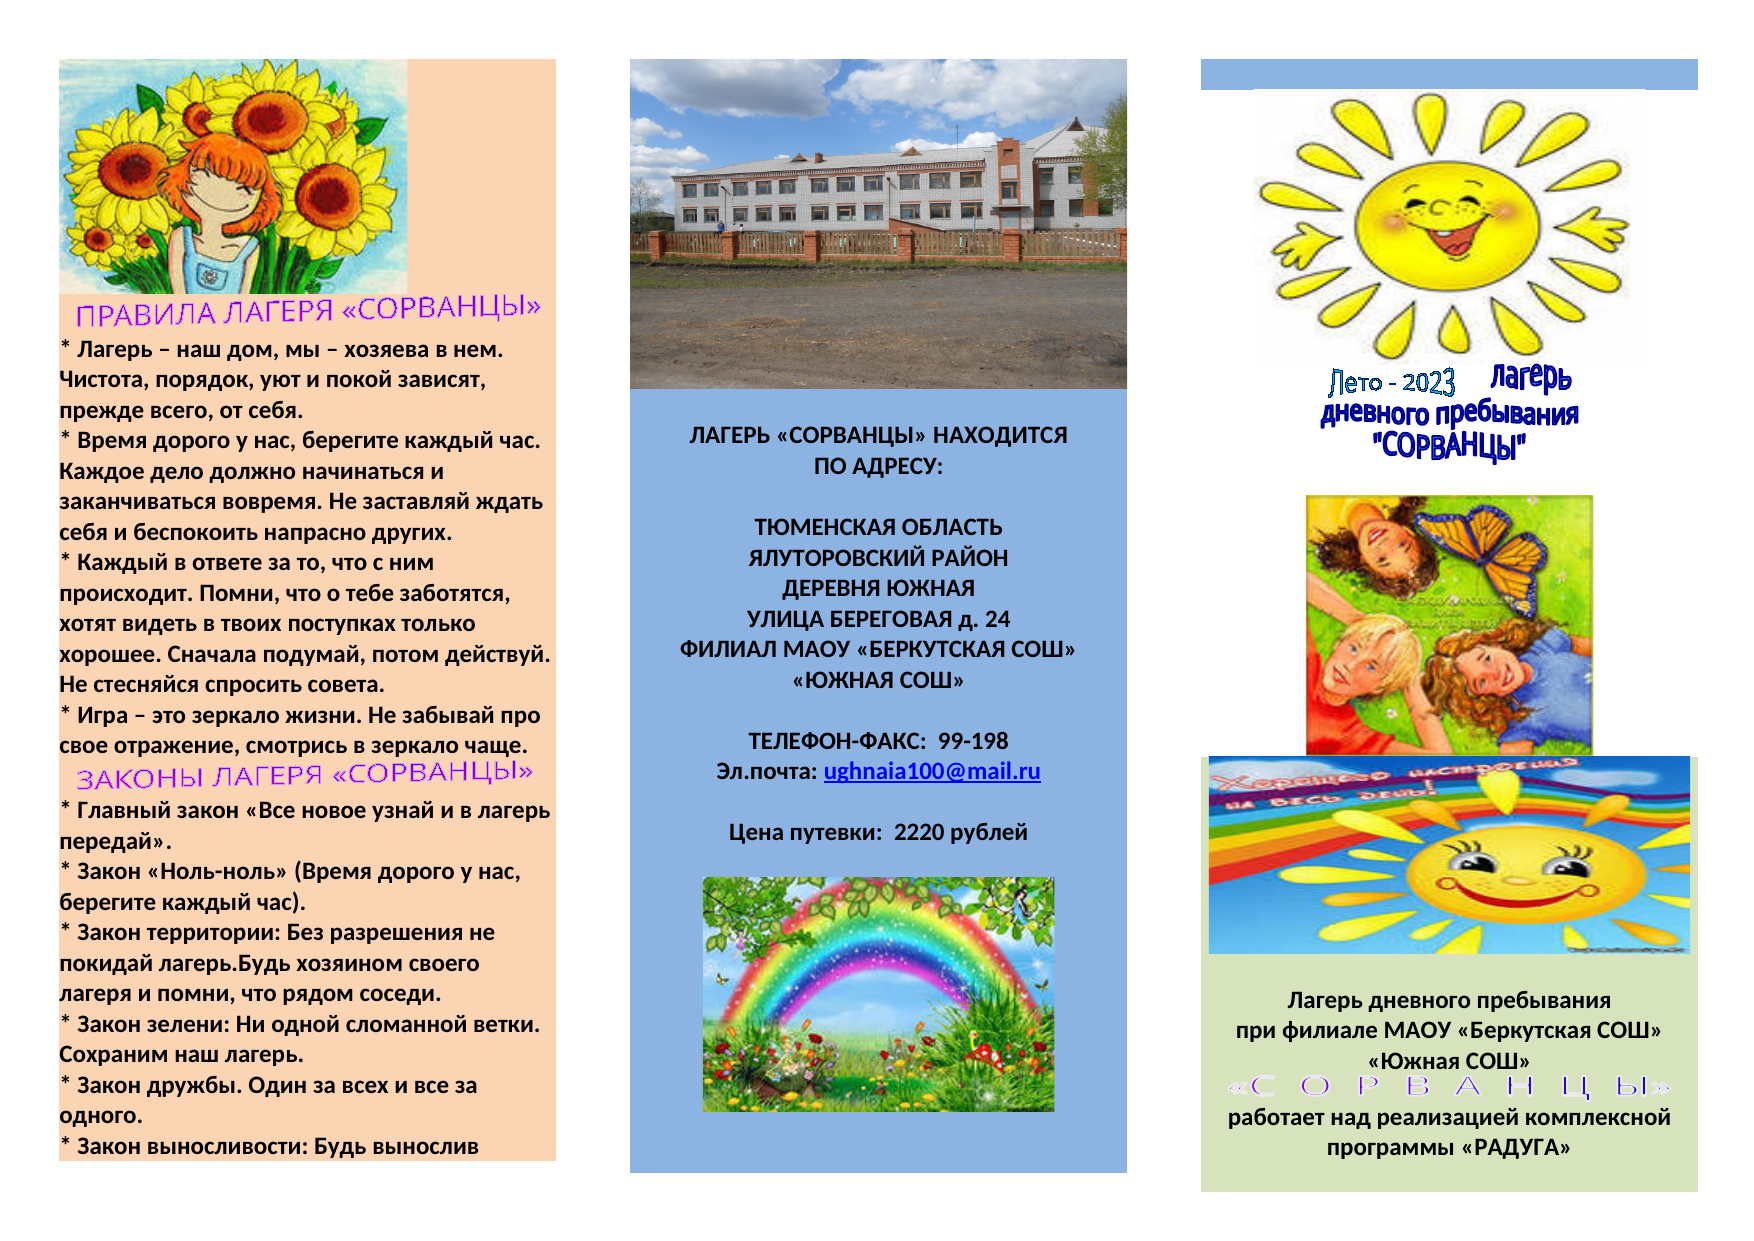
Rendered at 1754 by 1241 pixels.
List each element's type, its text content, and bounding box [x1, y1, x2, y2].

text ЛАГЕРЬ «СОРВАНЦЫ» НАХОДИТСЯ [630, 419, 1127, 450]
text ЯЛУТОРОВСКИЙ РАЙОН [630, 542, 1127, 572]
text УЛИЦА БЕРЕГОВАЯ д. 24 [630, 603, 1127, 633]
picture [1208, 495, 1691, 954]
text ПО АДРЕСУ: [630, 450, 1127, 481]
text * Закон территории: Без разрешения не покидай лагерь.Будь хозяином своего лагеря и помни, что рядом соседи. [59, 917, 556, 1008]
text работает над реализацией комплексной программы «РАДУГА» [1201, 1076, 1698, 1162]
text * Каждый в ответе за то, что с ним происходит. Помни, что о тебе заботятся, хотят видеть в твоих поступках только хорошее. Сначала подумай, потом действуй. Не стесняйся спросить совета. [59, 546, 556, 699]
text * Время дорого у нас, берегите каждый час. Каждое дело должно начинаться и заканчиваться вовремя. Не заставляй ждать себя и беспокоить напрасно других. [59, 424, 556, 546]
text * Закон дружбы. Один за всех и все за одного. [59, 1069, 556, 1130]
text ФИЛИАЛ МАОУ «БЕРКУТСКАЯ СОШ» «ЮЖНАЯ СОШ» [630, 633, 1127, 694]
picture [1253, 89, 1646, 365]
text * Закон «Ноль-ноль» (Время дорого у нас, берегите каждый час). [59, 856, 556, 917]
text * Главный закон «Все новое узнай и в лагерь передай». [59, 760, 556, 856]
text * Закон зелени: Ни одной сломанной ветки. Сохраним наш лагерь. [59, 1008, 556, 1069]
text Лагерь дневного пребывания [1201, 984, 1698, 1015]
text ТЮМЕНСКАЯ ОБЛАСТЬ [630, 511, 1127, 542]
picture [702, 877, 1055, 1112]
text при филиале МАОУ «Беркутская СОШ» «Южная СОШ» [1201, 1015, 1698, 1076]
text * Закон выносливости: Будь вынослив [59, 1130, 556, 1161]
text Эл.почта: ughnaia100@mail.ru [630, 755, 1127, 786]
text Цена путевки: 2220 рублей [630, 816, 1127, 847]
picture [630, 59, 1128, 389]
picture [59, 59, 408, 294]
text * Игра – это зеркало жизни. Не забывай про свое отражение, смотрись в зеркало чаще. [59, 699, 556, 760]
text ТЕЛЕФОН-ФАКС: 99-198 [630, 725, 1127, 755]
text ДЕРЕВНЯ ЮЖНАЯ [630, 572, 1127, 603]
